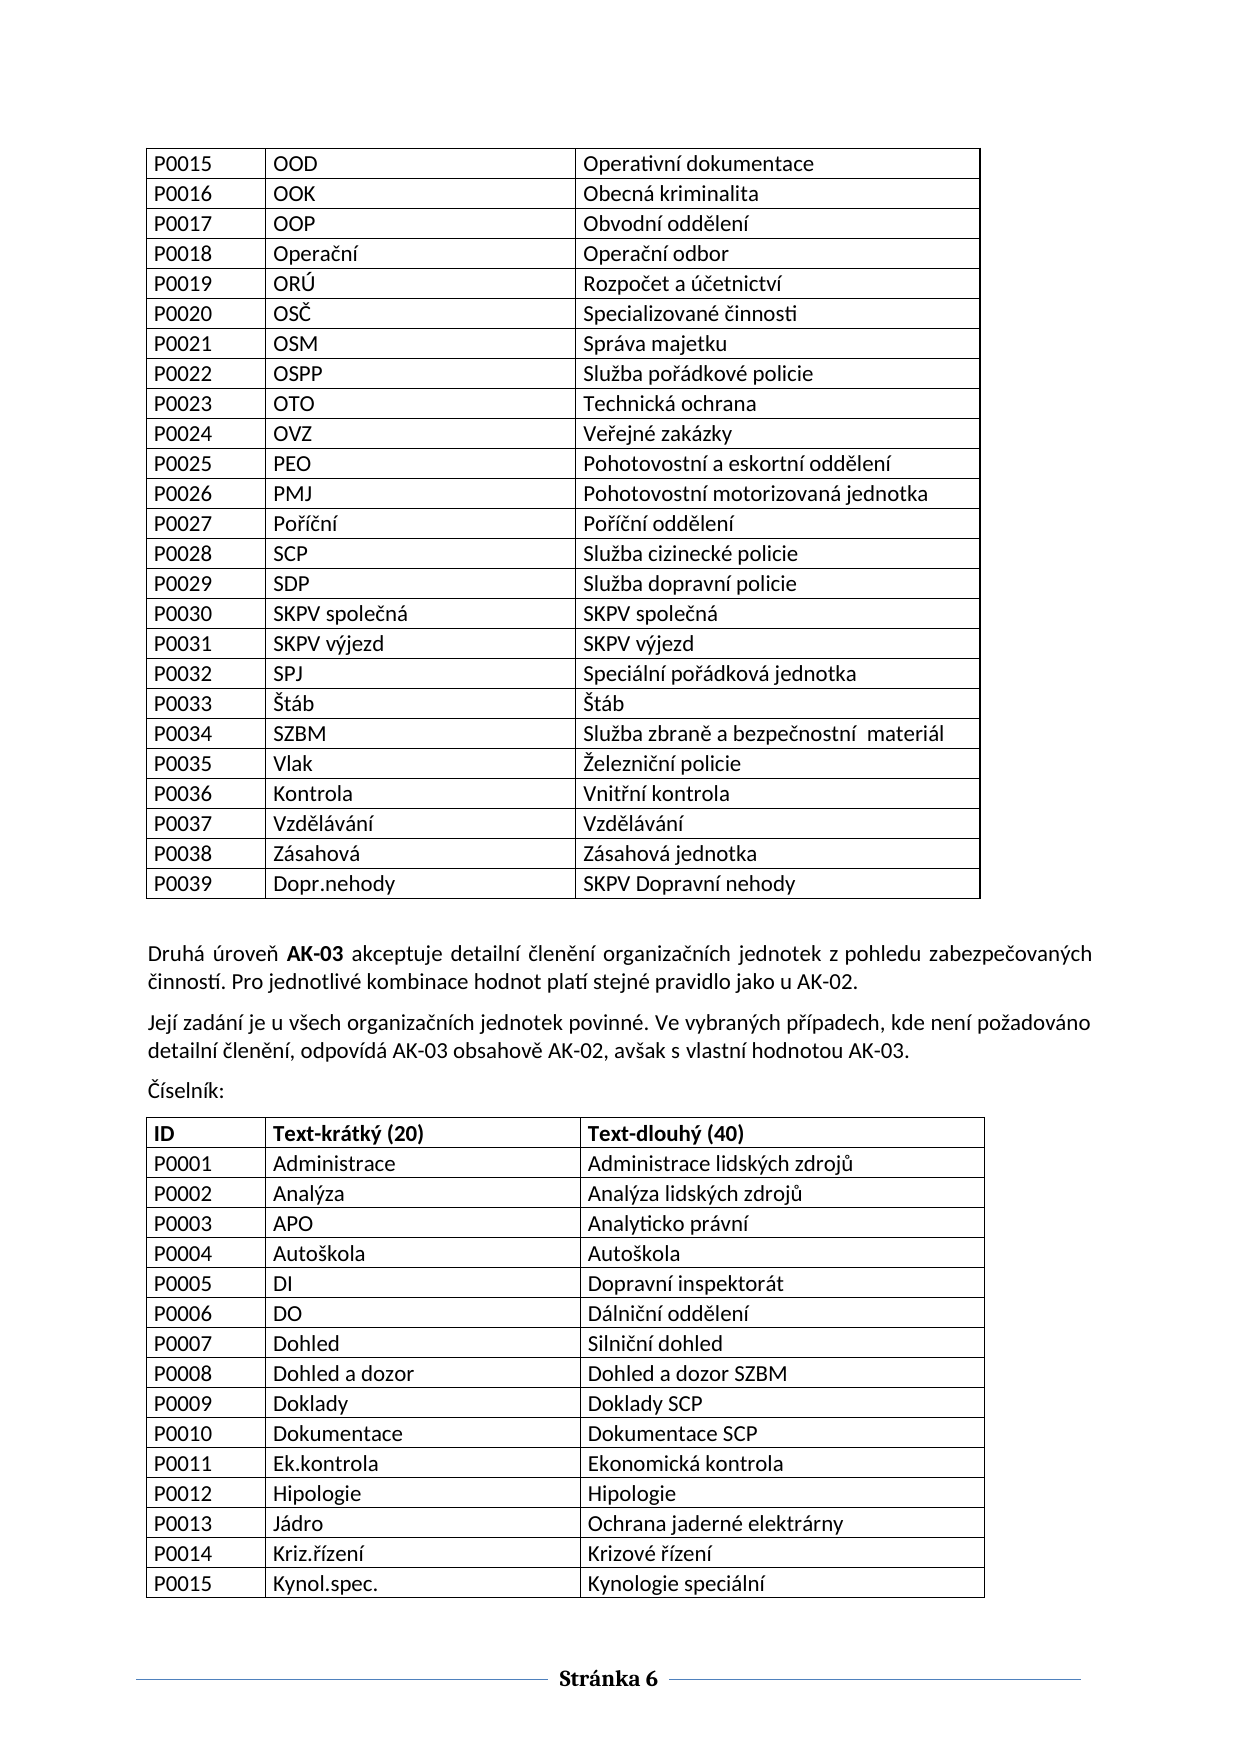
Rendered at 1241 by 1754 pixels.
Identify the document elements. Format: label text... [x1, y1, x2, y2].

table_cell P0009 [147, 1388, 265, 1417]
table_cell Pohotovostní motorizovaná jednotka [576, 479, 979, 508]
table_cell Hipologie [266, 1478, 580, 1507]
table_cell P0039 [147, 869, 265, 898]
table_cell P0036 [147, 779, 265, 808]
table_cell Dopr.nehody [266, 869, 575, 898]
table_cell Vnitřní kontrola [576, 779, 979, 808]
table_cell P0004 [147, 1238, 265, 1267]
table_cell Silniční dohled [581, 1328, 984, 1357]
table_cell OSM [266, 329, 575, 358]
table_cell PEO [266, 449, 575, 478]
table_cell Autoškola [266, 1238, 580, 1267]
table_cell Analýza lidských zdrojů [581, 1178, 984, 1207]
table_cell Operační odbor [576, 239, 979, 268]
table_cell P0034 [147, 719, 265, 748]
table_cell OSČ [266, 299, 575, 328]
table_header Text-krátký (20) [266, 1118, 580, 1147]
table_cell OOK [266, 179, 575, 208]
table_cell P0020 [147, 299, 265, 328]
table_cell P0007 [147, 1328, 265, 1357]
table_cell Služba zbraně a bezpečnostní materiál [576, 719, 979, 748]
table_cell Pohotovostní a eskortní oddělení [576, 449, 979, 478]
table_cell Zásahová jednotka [576, 839, 979, 868]
table_cell P0032 [147, 659, 265, 688]
table_cell Speciální pořádková jednotka [576, 659, 979, 688]
table_cell P0013 [147, 1508, 265, 1537]
table_cell P0008 [147, 1358, 265, 1387]
text Druhá úroveň AK-03 akceptuje detailní členění organizačních jednotek z pohledu zabezpečovaných činností. Pro jednotlivé kombinace hodnot platí stejné pravidlo jako u AK-02. [148, 939, 1093, 995]
table_cell P0003 [147, 1208, 265, 1237]
table_header ID [147, 1118, 265, 1147]
table_cell Štáb [266, 689, 575, 718]
table_cell Služba dopravní policie [576, 569, 979, 598]
table_cell ORÚ [266, 269, 575, 298]
table_cell Poříční [266, 509, 575, 538]
table_cell Jádro [266, 1508, 580, 1537]
table_cell P0023 [147, 389, 265, 418]
table_cell P0025 [147, 449, 265, 478]
table_cell P0035 [147, 749, 265, 778]
table_cell Dohled a dozor SZBM [581, 1358, 984, 1387]
table_cell P0010 [147, 1418, 265, 1447]
table_cell OVZ [266, 419, 575, 448]
table_cell Doklady [266, 1388, 580, 1417]
table_cell Ochrana jaderné elektrárny [581, 1508, 984, 1537]
table_cell SPJ [266, 659, 575, 688]
table_cell Doklady SCP [581, 1388, 984, 1417]
table_cell P0006 [147, 1298, 265, 1327]
table_cell DI [266, 1268, 580, 1297]
table_cell P0029 [147, 569, 265, 598]
table_cell Vzdělávání [576, 809, 979, 838]
table_cell P0001 [147, 1148, 265, 1177]
table_cell Ek.kontrola [266, 1448, 580, 1477]
table_cell P0030 [147, 599, 265, 628]
text Číselník: [148, 1076, 1093, 1104]
table_cell Dokumentace SCP [581, 1418, 984, 1447]
table_cell Vlak [266, 749, 575, 778]
table_cell SZBM [266, 719, 575, 748]
table_cell P0012 [147, 1478, 265, 1507]
table_cell Analyticko právní [581, 1208, 984, 1237]
table_cell Ekonomická kontrola [581, 1448, 984, 1477]
table_cell APO [266, 1208, 580, 1237]
table_cell SDP [266, 569, 575, 598]
table_cell Veřejné zakázky [576, 419, 979, 448]
table_cell SKPV výjezd [576, 629, 979, 658]
table_cell P0015 [147, 1568, 265, 1597]
table_cell Obecná kriminalita [576, 179, 979, 208]
table_cell Specializované činnosti [576, 299, 979, 328]
table_cell P0017 [147, 209, 265, 238]
table_cell Služba cizinecké policie [576, 539, 979, 568]
table_header Text-dlouhý (40) [581, 1118, 984, 1147]
table_cell Autoškola [581, 1238, 984, 1267]
table_cell Zásahová [266, 839, 575, 868]
table_cell Dálniční oddělení [581, 1298, 984, 1327]
table_cell P0002 [147, 1178, 265, 1207]
table_cell Vzdělávání [266, 809, 575, 838]
table_cell Analýza [266, 1178, 580, 1207]
table_cell P0028 [147, 539, 265, 568]
table_cell P0033 [147, 689, 265, 718]
table_cell Železniční policie [576, 749, 979, 778]
table_cell OTO [266, 389, 575, 418]
table_cell P0014 [147, 1538, 265, 1567]
table_cell P0024 [147, 419, 265, 448]
table_cell P0027 [147, 509, 265, 538]
text Její zadání je u všech organizačních jednotek povinné. Ve vybraných případech, kde není požadováno detailní členění, odpovídá AK-03 obsahově AK-02, avšak s vlastní hodnotou AK-03. [148, 1008, 1093, 1064]
table_cell P0021 [147, 329, 265, 358]
table_cell Administrace [266, 1148, 580, 1177]
table_cell Kontrola [266, 779, 575, 808]
table_cell Rozpočet a účetnictví [576, 269, 979, 298]
table_cell P0026 [147, 479, 265, 508]
table_cell P0015 [147, 149, 265, 178]
table_cell Poříční oddělení [576, 509, 979, 538]
table_cell Operační [266, 239, 575, 268]
table_cell OOP [266, 209, 575, 238]
table_cell Kynol.spec. [266, 1568, 580, 1597]
table_cell P0005 [147, 1268, 265, 1297]
table_cell SKPV Dopravní nehody [576, 869, 979, 898]
table_cell Administrace lidských zdrojů [581, 1148, 984, 1177]
table_cell P0016 [147, 179, 265, 208]
table_cell P0038 [147, 839, 265, 868]
table_cell DO [266, 1298, 580, 1327]
table_cell P0019 [147, 269, 265, 298]
table_cell P0031 [147, 629, 265, 658]
table_cell SKPV společná [266, 599, 575, 628]
table_cell P0022 [147, 359, 265, 388]
table_cell SKPV výjezd [266, 629, 575, 658]
table_cell Technická ochrana [576, 389, 979, 418]
table_cell P0018 [147, 239, 265, 268]
table_cell P0011 [147, 1448, 265, 1477]
table_cell Operativní dokumentace [576, 149, 979, 178]
table_cell P0037 [147, 809, 265, 838]
table_cell PMJ [266, 479, 575, 508]
table_cell Kriz.řízení [266, 1538, 580, 1567]
table_cell Kynologie speciální [581, 1568, 984, 1597]
table_cell Správa majetku [576, 329, 979, 358]
table_cell OOD [266, 149, 575, 178]
table_cell Hipologie [581, 1478, 984, 1507]
table_cell Štáb [576, 689, 979, 718]
table_cell OSPP [266, 359, 575, 388]
table_cell Krizové řízení [581, 1538, 984, 1567]
table_cell Dohled [266, 1328, 580, 1357]
table_cell Dokumentace [266, 1418, 580, 1447]
table_cell SCP [266, 539, 575, 568]
table_cell SKPV společná [576, 599, 979, 628]
table_cell Služba pořádkové policie [576, 359, 979, 388]
table_cell Obvodní oddělení [576, 209, 979, 238]
table_cell Dopravní inspektorát [581, 1268, 984, 1297]
table_cell Dohled a dozor [266, 1358, 580, 1387]
